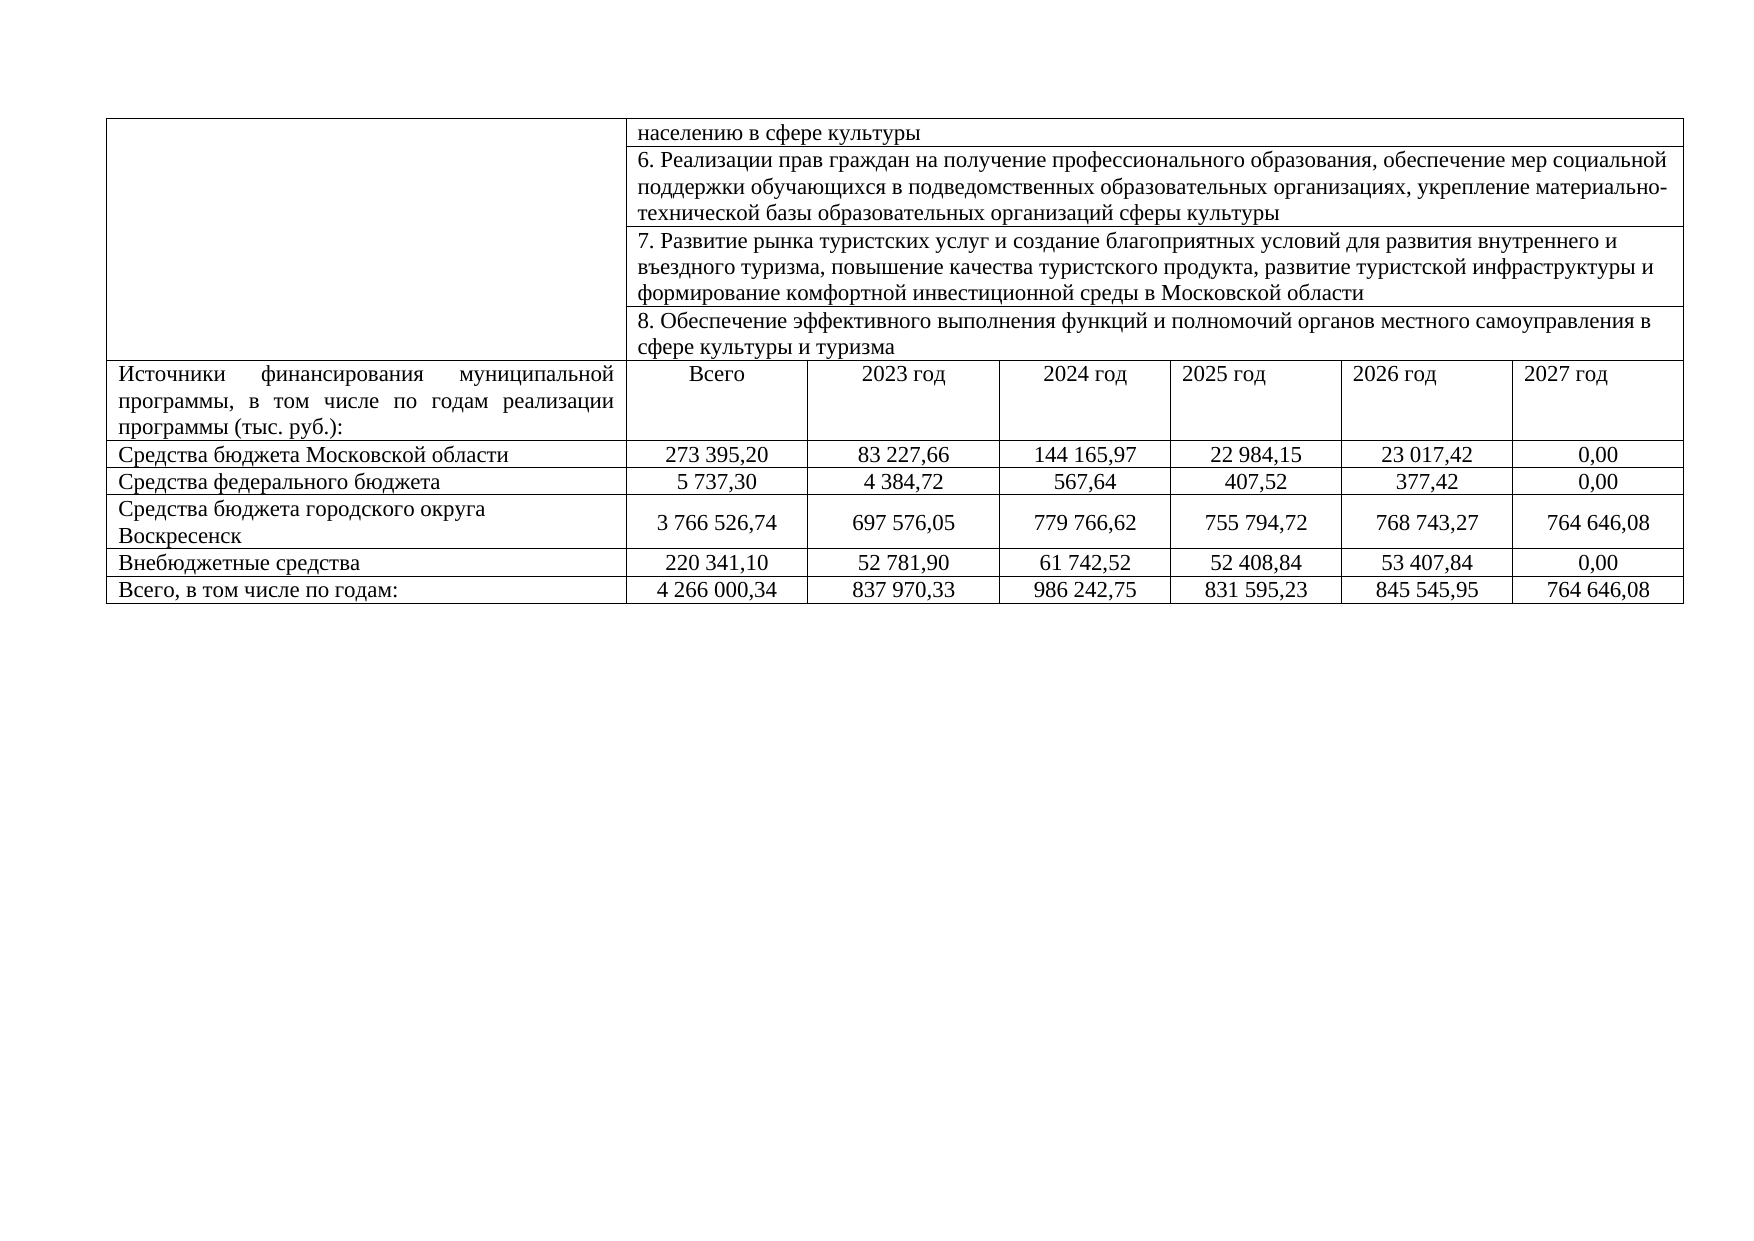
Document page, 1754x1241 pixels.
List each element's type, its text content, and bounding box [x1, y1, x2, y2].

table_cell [627, 119, 1683, 146]
table_cell Внебюджетные средства [107, 549, 626, 576]
table_cell 3 766 526,74 [627, 495, 807, 548]
table_cell Источники финансирования муниципальной программы, в том числе по годам реализации программы (тыс. руб.): [107, 361, 626, 439]
table_cell 2026 год [1342, 361, 1512, 439]
table_cell 764 646,08 [1513, 577, 1683, 603]
table_cell 779 766,62 [1000, 495, 1170, 548]
table_cell Средства бюджета Московской области [107, 441, 626, 467]
table_cell 83 227,66 [808, 441, 999, 467]
table_cell 837 970,33 [808, 577, 999, 603]
table_cell 2025 год [1171, 361, 1341, 439]
table_cell 697 576,05 [808, 495, 999, 548]
table_cell 220 341,10 [627, 549, 807, 576]
table_cell 2023 год [808, 361, 999, 439]
table_cell 2027 год [1513, 361, 1683, 439]
table_cell 23 017,42 [1342, 441, 1512, 467]
table_cell 768 743,27 [1342, 495, 1512, 548]
table_cell 4 266 000,34 [627, 577, 807, 603]
table_cell 144 165,97 [1000, 441, 1170, 467]
table_cell Средства бюджета городского округа Воскресенск [107, 495, 626, 548]
table_cell 273 395,20 [627, 441, 807, 467]
table_cell 52 781,90 [808, 549, 999, 576]
table_cell Всего, в том числе по годам: [107, 577, 626, 603]
table_cell 377,42 [1342, 468, 1512, 494]
table_cell 53 407,84 [1342, 549, 1512, 576]
table_cell 8. Обеспечение эффективного выполнения функций и полномочий органов местного самоуправления в сфере культуры и туризма [627, 307, 1683, 359]
table_cell 2024 год [1000, 361, 1170, 439]
table_cell 22 984,15 [1171, 441, 1341, 467]
table_cell 5 737,30 [627, 468, 807, 494]
table_cell Средства федерального бюджета [107, 468, 626, 494]
table_cell 986 242,75 [1000, 577, 1170, 603]
table_cell 831 595,23 [1171, 577, 1341, 603]
table_cell 7. Развитие рынка туристских услуг и создание благоприятных условий для развития внутреннего и въездного туризма, повышение качества туристского продукта, развитие туристской инфраструктуры и формирование комфортной инвестиционной среды в Московской области [627, 227, 1683, 306]
table_cell 567,64 [1000, 468, 1170, 494]
table_cell 755 794,72 [1171, 495, 1341, 548]
table_cell 407,52 [1171, 468, 1341, 494]
table_cell Всего [627, 361, 807, 439]
table_cell 764 646,08 [1513, 495, 1683, 548]
table_cell 4 384,72 [808, 468, 999, 494]
table_cell 0,00 [1513, 549, 1683, 576]
table_cell 845 545,95 [1342, 577, 1512, 603]
table_cell 0,00 [1513, 468, 1683, 494]
table_cell 0,00 [1513, 441, 1683, 467]
table_cell 52 408,84 [1171, 549, 1341, 576]
table_cell 6. Реализации прав граждан на получение профессионального образования, обеспечение мер социальной поддержки обучающихся в подведомственных образовательных организациях, укрепление материально-технической базы образовательных организаций сферы культуры [627, 147, 1683, 226]
table_cell 61 742,52 [1000, 549, 1170, 576]
